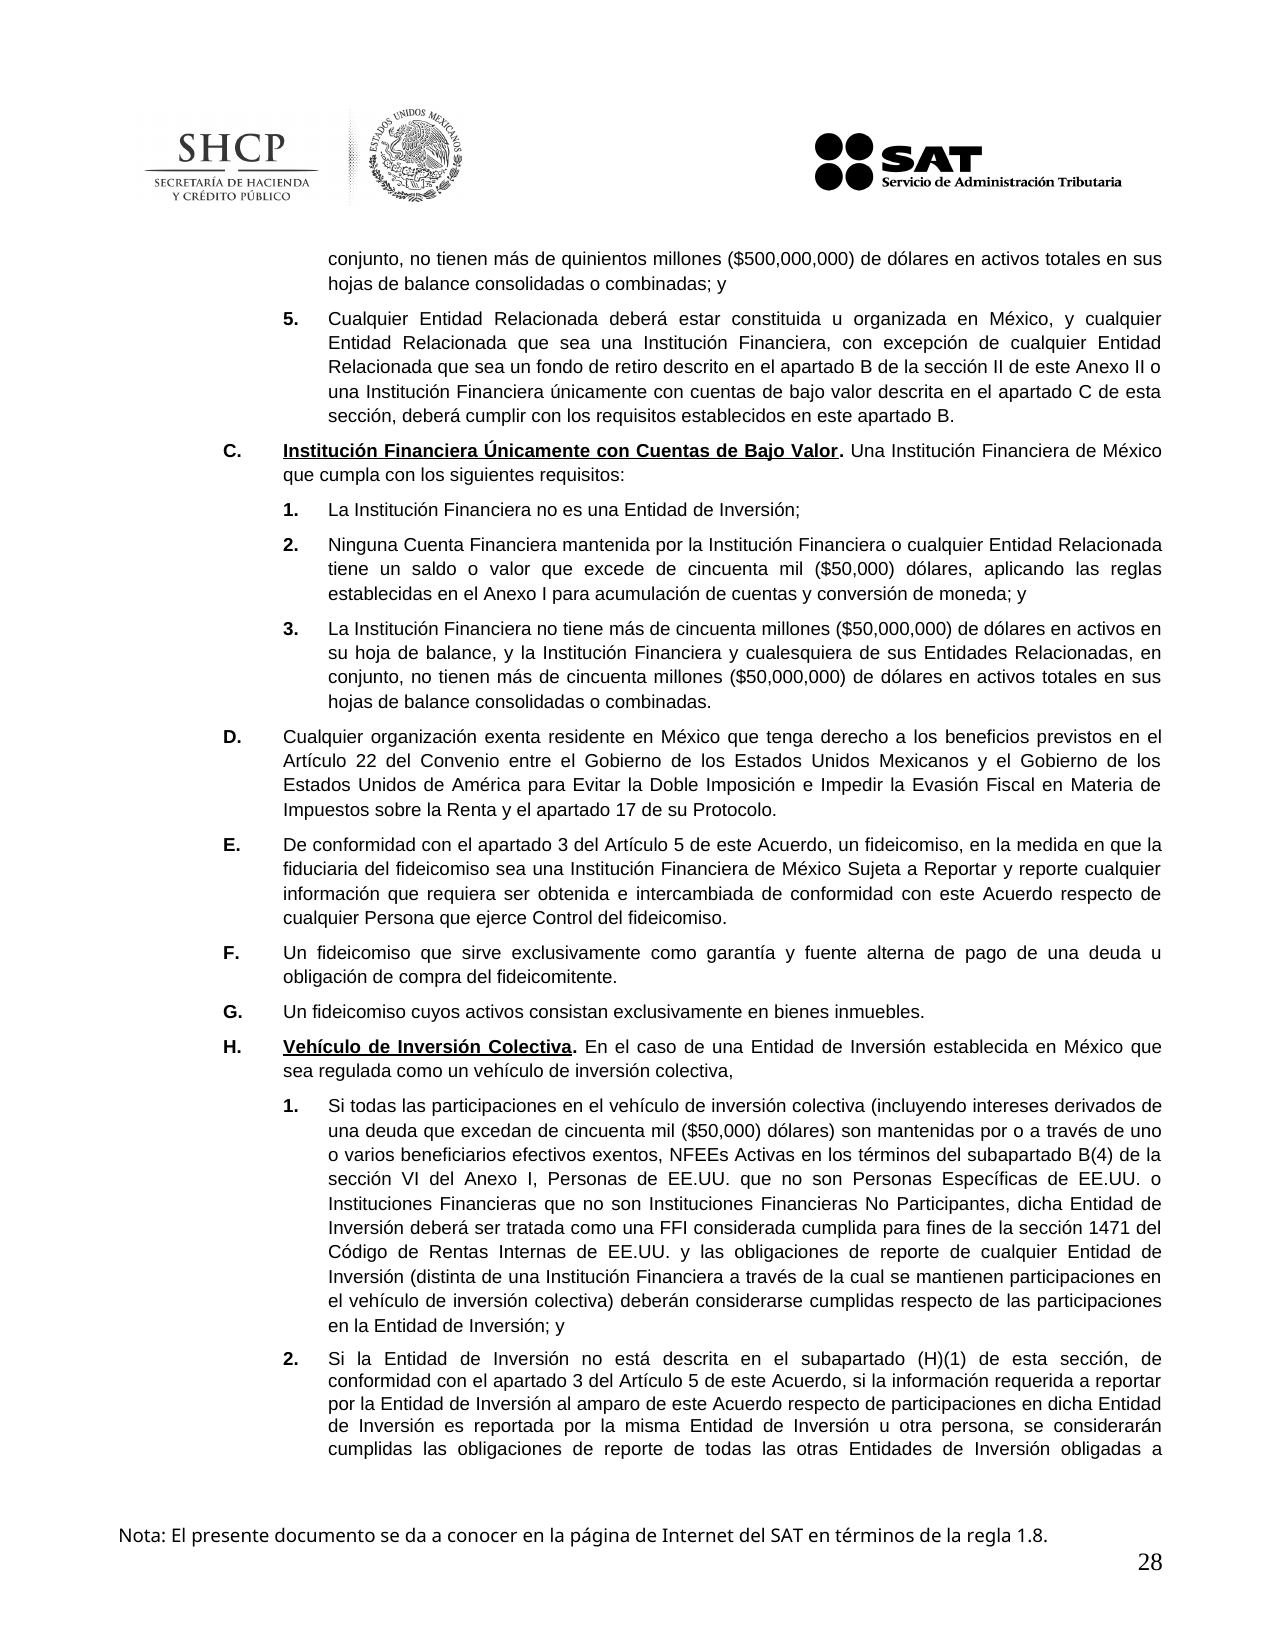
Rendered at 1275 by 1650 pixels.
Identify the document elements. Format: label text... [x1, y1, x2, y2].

text 1. no es una Entidad de Inversión; [283, 497, 1162, 521]
text D. Cualquier organización exenta residente en México que tenga derecho a los beneficios previstos en el Artículo 22 del Convenio entre el Gobierno de los Estados Unidos Mexicanos y el Gobierno de los Estados Unidos de América para Evitar e Impedir en Materia de Impuestos sobre y el apartado 17 de su Protocolo. [223, 724, 1162, 821]
picture [811, 129, 1124, 192]
text G. Un fideicomiso cuyos activos consistan exclusivamente en bienes inmuebles. [223, 999, 1162, 1023]
text F. Un fideicomiso que sirve exclusivamente como garantía y fuente alterna de pago de una deuda u obligación de compra del fideicomitente. [223, 940, 1162, 988]
picture [132, 102, 471, 207]
text 1. Si todas las participaciones en el vehículo de inversión colectiva (incluyendo intereses derivados de una deuda que excedan de cincuenta mil ($50,000) dólares) son mantenidas por o a través de uno o varios beneficiarios efectivos exentos, NFEEs Activas en los términos del subapartado B(4) de la sección VI del Anexo I, Personas de EE.UU. que no son Personas Específicas de EE.UU. o Instituciones Financieras que no son Instituciones Financieras No Participantes, dicha Entidad de Inversión deberá ser tratada como una FFI considerada cumplida para fines de la sección 1471 del Código de Rentas Internas de EE.UU. y las obligaciones de reporte de cualquier Entidad de Inversión (distinta de una Institución Financiera a través de la cual se mantienen participaciones en el vehículo de inversión colectiva) deberán considerarse cumplidas respecto de las participaciones en de Inversión; y [283, 1093, 1162, 1337]
text 5. Cualquier Entidad Relacionada deberá estar constituida u organizada en México, y cualquier Entidad Relacionada que sea una Institución Financiera, con excepción de cualquier Entidad Relacionada que sea un fondo de retiro descrito en el apartado B de la sección II de este Anexo II o una Institución Financiera únicamente con cuentas de bajo valor descrita en el apartado C de esta sección, deberá cumplir con los requisitos establecidos en este apartado B. [283, 305, 1162, 427]
text C. Institución Financiera Únicamente con Cuentas de Bajo Valor. Una Institución Financiera de México que cumpla con los siguientes requisitos: [223, 438, 1162, 487]
text 3. no tiene más de cincuenta millones ($50,000,000) de dólares en activos en su hoja de balance, y y cualesquiera de sus Entidades Relacionadas, en conjunto, no tienen más de cincuenta millones ($50,000,000) de dólares en activos totales en sus hojas de balance consolidadas o combinadas. [283, 616, 1162, 713]
text E. De conformidad con el apartado 3 del Artículo 5 de este Acuerdo, un fideicomiso, en la medida en que la fiduciaria del fideicomiso sea una Institución Financiera de México Sujeta a Reportar y reporte cualquier información que requiera ser obtenida e intercambiada de conformidad con este Acuerdo respecto de cualquier Persona que ejerce Control del fideicomiso. [223, 832, 1162, 929]
text H. Vehículo de Inversión Colectiva. En el caso de una Entidad de Inversión establecida en México que sea regulada como un vehículo de inversión colectiva, [223, 1034, 1162, 1083]
text 2. Ninguna Cuenta Financiera mantenida por o cualquier Entidad Relacionada tiene un saldo o valor que excede de cincuenta mil ($50,000) dólares, aplicando las reglas establecidas en el Anexo I para acumulación de cuentas y conversión de moneda; y [283, 532, 1162, 605]
